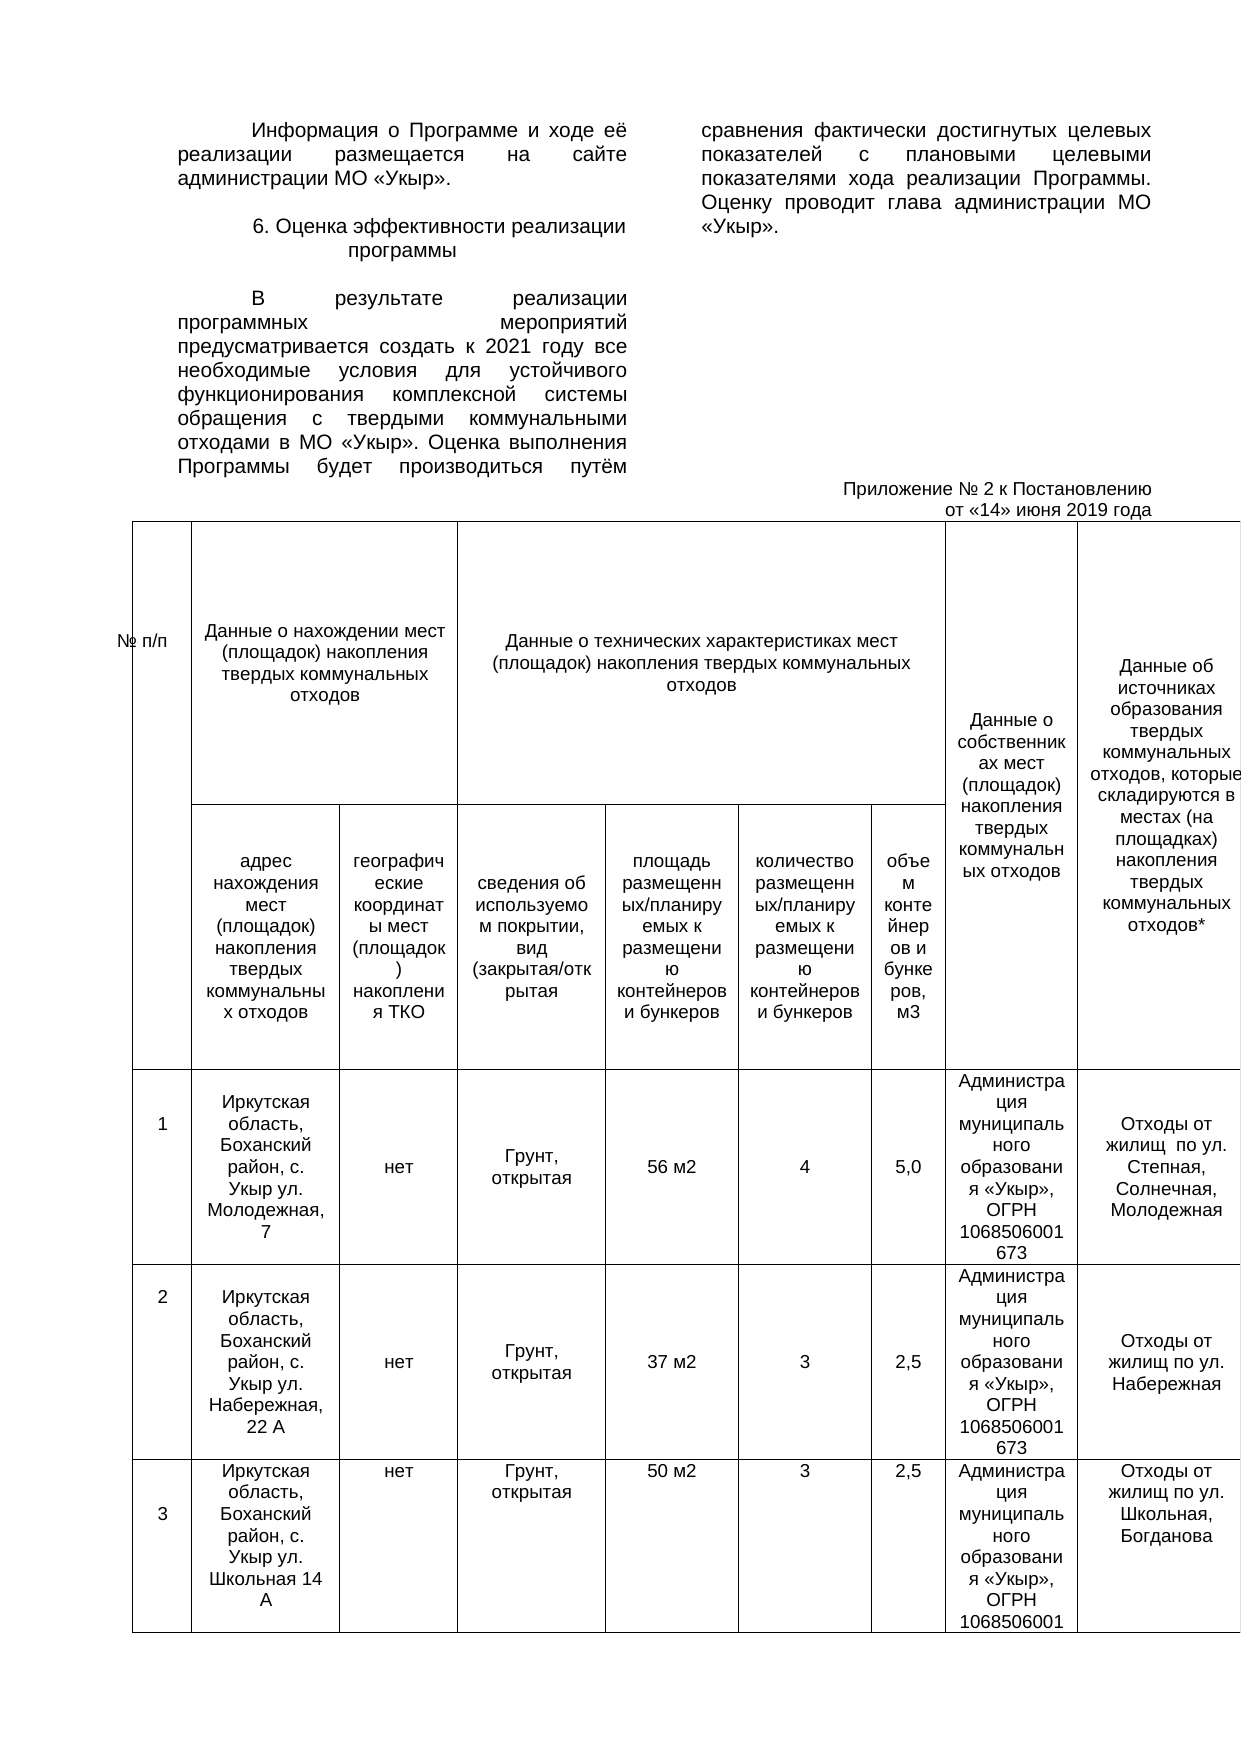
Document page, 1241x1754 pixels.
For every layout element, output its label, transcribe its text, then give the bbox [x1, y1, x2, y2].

table_cell Иркутская область, Боханский район, с. Укыр ул. Набережная, 22 А [192, 1265, 339, 1459]
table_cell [946, 1460, 1077, 1632]
table_cell Отходы от жилищ по ул. Степная, Солнечная, Молодежная [1078, 1070, 1240, 1264]
text 6. Оценка эффективности реализации программы [177, 214, 627, 262]
table_header Данные о технических характеристиках мест (площадок) накопления твердых коммунальных отходов [458, 522, 945, 803]
text В результате реализации программных мероприятий предусматривается создать к 2021 году все необходимые условия для устойчивого функционирования комплексной системы обращения с твердыми коммунальными отходами в МО «Укыр». Оценка выполнения Программы будет производиться путём сравнения фактически достигнутых целевых показателей с плановыми целевыми показателями хода реализации Программы. Оценку проводит глава администрации МО «Укыр». [701, 118, 1152, 238]
table_cell 37 м2 [606, 1265, 738, 1459]
text В результате реализации программных мероприятий предусматривается создать к 2021 году все необходимые условия для устойчивого функционирования комплексной системы обращения с твердыми коммунальными отходами в МО «Укыр». Оценка выполнения Программы будет производиться путём сравнения фактически достигнутых целевых показателей с плановыми целевыми показателями хода реализации Программы. Оценку проводит глава администрации МО «Укыр». [177, 286, 627, 477]
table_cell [1078, 1460, 1240, 1632]
table_cell 50 м2 [606, 1460, 738, 1632]
table_cell Администрация муниципального образования «Укыр», ОГРН 1068506001673 [946, 1070, 1077, 1264]
table_cell 1 [133, 1070, 191, 1264]
table_cell 3 [133, 1460, 191, 1632]
table_cell 2,5 [872, 1460, 945, 1632]
table_cell Администрация муниципального образования «Укыр», ОГРН 1068506001673 [946, 1265, 1077, 1459]
text от «14» июня 2019 года [177, 499, 1152, 521]
table_cell Иркутская область, Боханский район, с. Укыр ул. Молодежная, 7 [192, 1070, 339, 1264]
table_header Данные об источниках образования твердых коммунальных отходов, которые складируются в местах (на площадках) накопления твердых коммунальных отходов* [1078, 522, 1240, 1068]
table_cell площадь размещенных/планируемых к размещению контейнеров и бункеров [606, 805, 738, 1068]
table_cell 2,5 [872, 1265, 945, 1459]
table_cell сведения об используемом покрытии, вид (закрытая/открытая [458, 805, 605, 1068]
table_header № п/п [133, 522, 191, 1068]
table_cell нет [340, 1265, 457, 1459]
table_cell объем контейнеров и бункеров, м3 [872, 805, 945, 1068]
table_header Данные о собственниках мест (площадок) накопления твердых коммунальных отходов [946, 522, 1077, 1068]
table_cell адрес нахождения мест (площадок) накопления твердых коммунальных отходов [192, 805, 339, 1068]
table_cell нет [340, 1070, 457, 1264]
table_cell Грунт, открытая [458, 1460, 605, 1632]
table_cell 2 [133, 1265, 191, 1459]
table_cell Отходы от жилищ по ул. Набережная [1078, 1265, 1240, 1459]
table_cell 56 м2 [606, 1070, 738, 1264]
table_cell Грунт, открытая [458, 1265, 605, 1459]
table_cell Грунт, открытая [458, 1070, 605, 1264]
table_cell 3 [739, 1265, 871, 1459]
table_cell 5,0 [872, 1070, 945, 1264]
table_cell нет [340, 1460, 457, 1632]
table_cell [192, 1460, 339, 1632]
table_header Данные о нахождении мест (площадок) накопления твердых коммунальных отходов [192, 522, 457, 803]
table_cell географические координаты мест (площадок) накопления ТКО [340, 805, 457, 1068]
table_cell 3 [739, 1460, 871, 1632]
text Информация о Программе и ходе её реализации размещается на сайте администрации МО «Укыр». [177, 118, 627, 190]
text Приложение № 2 к Постановлению [177, 477, 1152, 499]
table_cell 4 [739, 1070, 871, 1264]
table_cell количество размещенных/планируемых к размещению контейнеров и бункеров [739, 805, 871, 1068]
